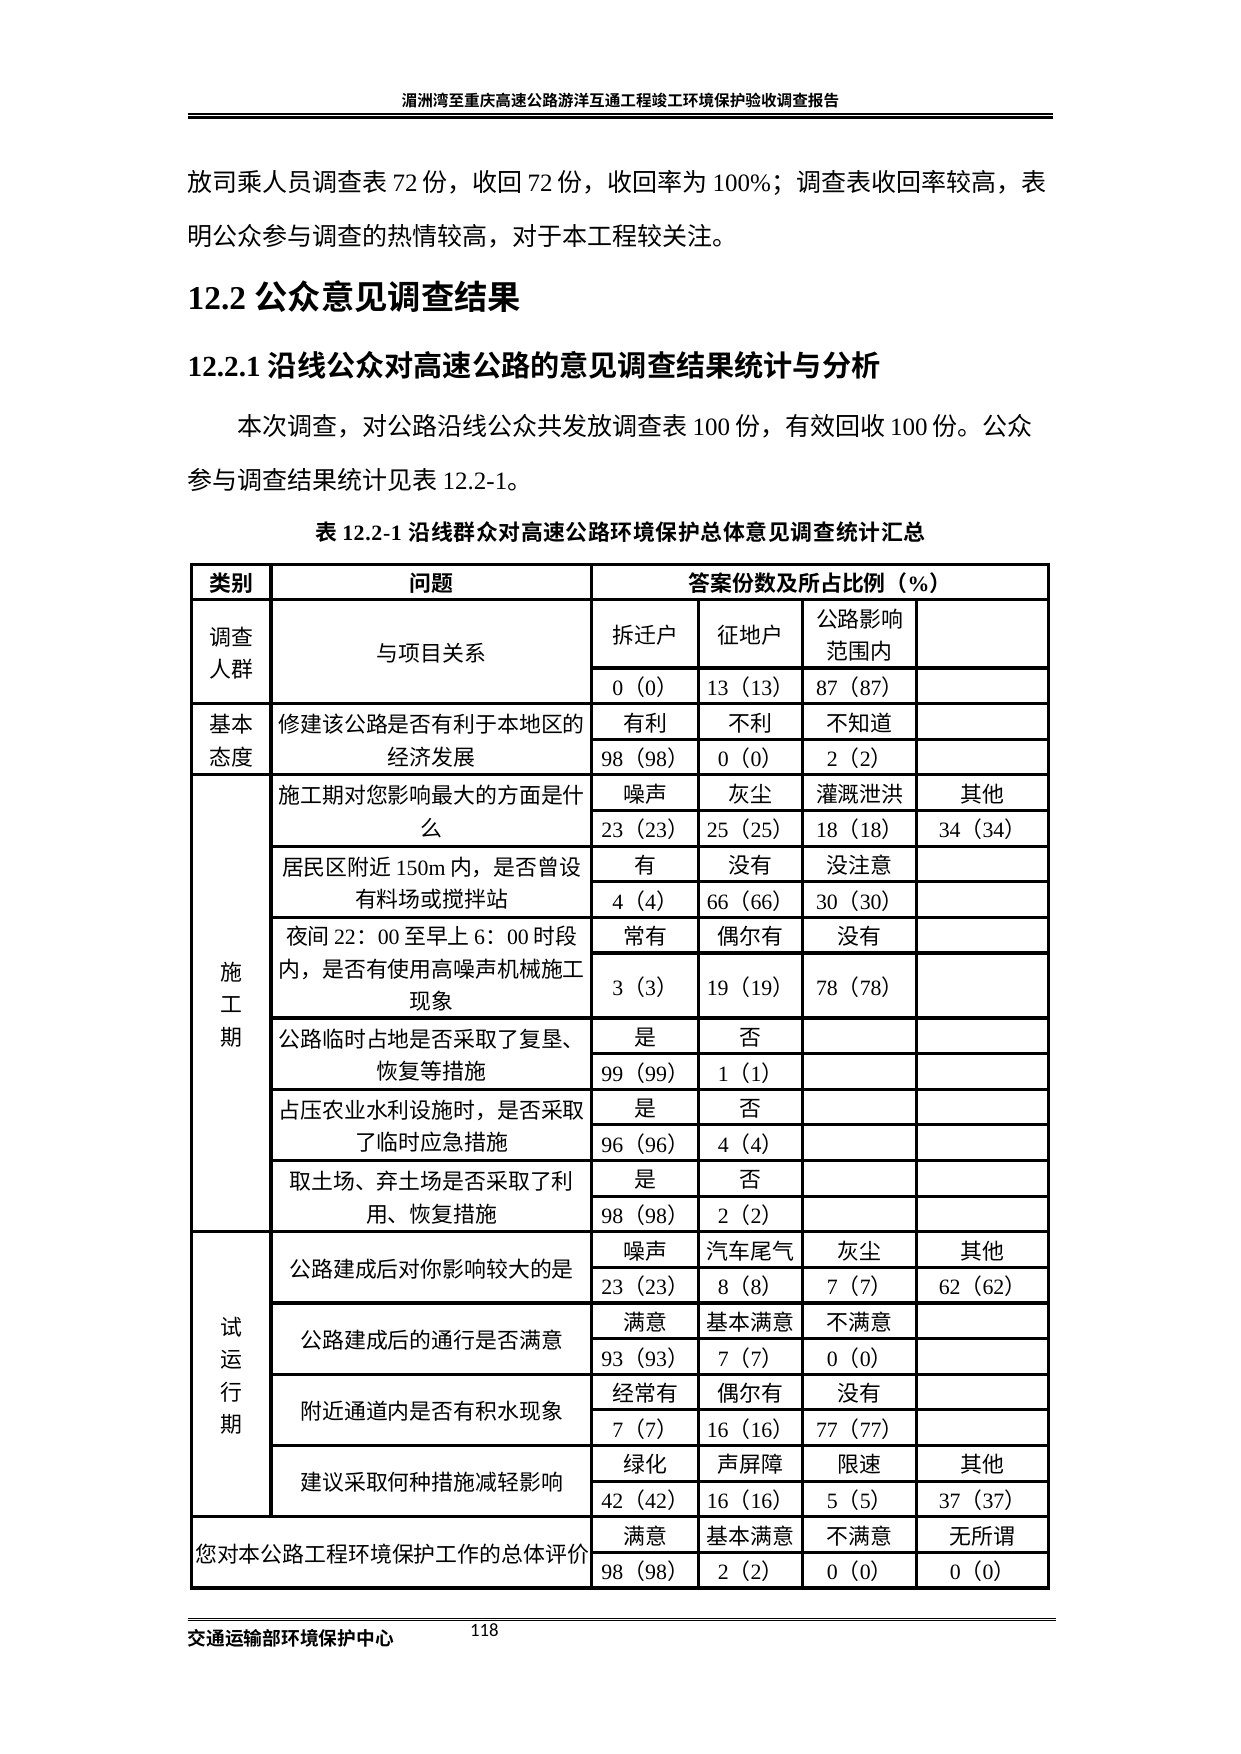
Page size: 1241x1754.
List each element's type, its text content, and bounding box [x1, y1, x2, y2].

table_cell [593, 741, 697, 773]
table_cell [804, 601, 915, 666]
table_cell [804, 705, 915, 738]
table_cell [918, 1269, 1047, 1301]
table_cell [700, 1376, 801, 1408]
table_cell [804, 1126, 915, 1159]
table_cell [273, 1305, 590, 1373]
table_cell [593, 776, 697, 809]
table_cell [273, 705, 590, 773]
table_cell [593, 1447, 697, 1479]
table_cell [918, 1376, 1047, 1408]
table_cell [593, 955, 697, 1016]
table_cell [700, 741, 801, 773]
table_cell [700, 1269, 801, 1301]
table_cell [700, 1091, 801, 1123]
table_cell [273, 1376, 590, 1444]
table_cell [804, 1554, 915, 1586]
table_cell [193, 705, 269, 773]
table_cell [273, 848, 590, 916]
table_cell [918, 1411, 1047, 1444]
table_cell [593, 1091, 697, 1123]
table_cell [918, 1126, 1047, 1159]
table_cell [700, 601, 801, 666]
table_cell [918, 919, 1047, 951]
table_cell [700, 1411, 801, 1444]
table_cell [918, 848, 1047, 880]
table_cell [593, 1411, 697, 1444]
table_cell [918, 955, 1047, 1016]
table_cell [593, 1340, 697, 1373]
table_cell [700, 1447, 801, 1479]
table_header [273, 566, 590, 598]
text 表12.2-1 沿线群众对高速公路环境保护总体意见调查统计汇总 [187, 515, 1053, 547]
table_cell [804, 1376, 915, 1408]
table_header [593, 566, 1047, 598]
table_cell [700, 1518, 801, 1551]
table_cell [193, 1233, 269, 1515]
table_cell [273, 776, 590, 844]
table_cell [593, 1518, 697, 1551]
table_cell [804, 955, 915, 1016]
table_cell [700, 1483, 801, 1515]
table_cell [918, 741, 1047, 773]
subtitle 12.2 公众意见调查结果 [187, 271, 1053, 319]
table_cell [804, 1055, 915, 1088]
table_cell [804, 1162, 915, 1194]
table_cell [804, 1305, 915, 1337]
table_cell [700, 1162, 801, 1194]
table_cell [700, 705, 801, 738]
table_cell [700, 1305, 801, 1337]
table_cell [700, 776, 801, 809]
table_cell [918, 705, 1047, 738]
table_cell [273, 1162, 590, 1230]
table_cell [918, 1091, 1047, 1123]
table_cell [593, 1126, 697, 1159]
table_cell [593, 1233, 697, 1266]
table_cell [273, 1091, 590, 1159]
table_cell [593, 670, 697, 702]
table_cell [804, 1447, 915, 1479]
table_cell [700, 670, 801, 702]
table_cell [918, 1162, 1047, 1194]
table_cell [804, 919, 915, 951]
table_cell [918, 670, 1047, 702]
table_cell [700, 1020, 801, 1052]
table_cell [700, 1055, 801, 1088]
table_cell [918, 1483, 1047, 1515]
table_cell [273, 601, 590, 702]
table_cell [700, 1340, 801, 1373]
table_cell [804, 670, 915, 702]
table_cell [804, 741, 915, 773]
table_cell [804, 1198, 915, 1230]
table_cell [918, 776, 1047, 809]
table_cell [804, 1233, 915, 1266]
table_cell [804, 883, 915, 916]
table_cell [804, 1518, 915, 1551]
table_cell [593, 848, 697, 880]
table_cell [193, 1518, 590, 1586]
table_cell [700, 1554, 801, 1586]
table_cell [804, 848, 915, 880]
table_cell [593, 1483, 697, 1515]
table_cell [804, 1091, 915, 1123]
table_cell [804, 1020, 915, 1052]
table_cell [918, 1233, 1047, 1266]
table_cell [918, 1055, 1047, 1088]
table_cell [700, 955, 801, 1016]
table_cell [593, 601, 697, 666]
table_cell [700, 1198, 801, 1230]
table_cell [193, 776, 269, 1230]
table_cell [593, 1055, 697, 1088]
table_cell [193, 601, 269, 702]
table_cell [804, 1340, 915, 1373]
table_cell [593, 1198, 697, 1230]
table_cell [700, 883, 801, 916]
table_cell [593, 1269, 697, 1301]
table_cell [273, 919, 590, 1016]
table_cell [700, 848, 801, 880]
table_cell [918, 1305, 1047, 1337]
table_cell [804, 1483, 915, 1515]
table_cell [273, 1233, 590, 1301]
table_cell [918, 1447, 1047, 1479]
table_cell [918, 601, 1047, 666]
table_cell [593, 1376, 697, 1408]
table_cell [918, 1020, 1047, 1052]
subtitle 12.2.1 沿线公众对高速公路的意见调查结果统计与分析 [187, 343, 1053, 385]
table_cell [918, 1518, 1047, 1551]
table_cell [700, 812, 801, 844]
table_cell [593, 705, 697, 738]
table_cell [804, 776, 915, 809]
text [187, 162, 1053, 253]
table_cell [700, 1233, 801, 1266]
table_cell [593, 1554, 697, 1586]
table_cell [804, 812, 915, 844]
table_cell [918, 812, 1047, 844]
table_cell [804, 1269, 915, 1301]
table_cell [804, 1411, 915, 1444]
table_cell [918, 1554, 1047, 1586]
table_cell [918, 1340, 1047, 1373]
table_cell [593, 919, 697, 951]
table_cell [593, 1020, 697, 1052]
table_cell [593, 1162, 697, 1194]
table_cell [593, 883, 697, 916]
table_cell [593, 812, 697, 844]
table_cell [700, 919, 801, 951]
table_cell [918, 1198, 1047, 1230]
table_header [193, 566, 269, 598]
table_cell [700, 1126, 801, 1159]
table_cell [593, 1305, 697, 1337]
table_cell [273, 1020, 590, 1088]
text 本次调查，对公路沿线公众共发放调查表100份，有效回收100份。公众参与调查结果统计见表12.2-1。 [187, 406, 1053, 497]
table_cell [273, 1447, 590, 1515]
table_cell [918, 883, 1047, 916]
